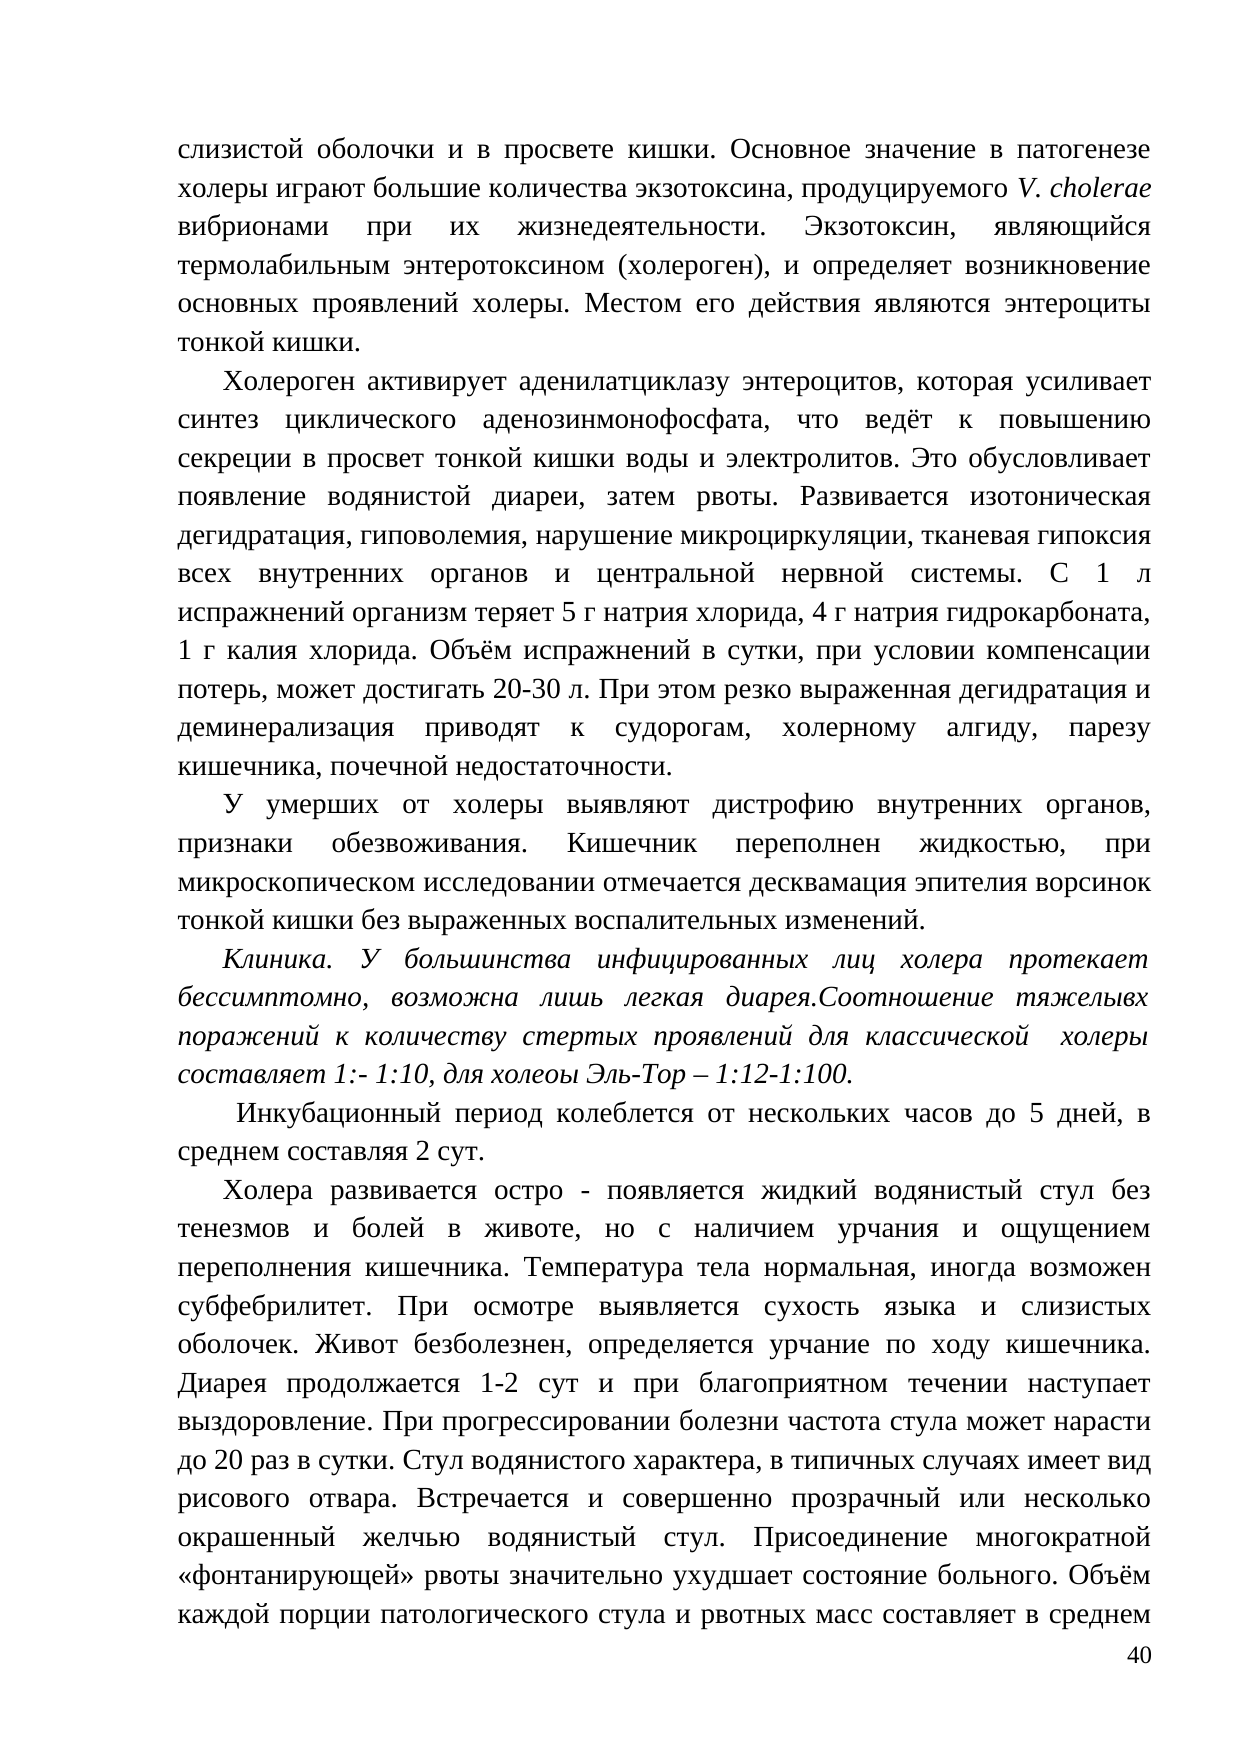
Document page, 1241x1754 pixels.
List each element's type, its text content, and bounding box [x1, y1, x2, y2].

text Клиника. У большинства инфицированных лиц холера протекает бессимптомно, возможна лишь легкая диарея.Соотношение тяжелывх поражений к количеству стертых проявлений для классической холеры составляет 1:- 1:10, для холеоы Эль-Тор – 1:12-1:100. [177, 941, 1152, 1090]
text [177, 1172, 1152, 1629]
text У умерших от холеры выявляют дистрофию внутренних органов, признаки обезвоживания. Кишечник переполнен жидкостью, при микроскопическом исследовании отмечается десквамация эпителия ворсинок тонкой кишки без выраженных воспалительных изменений. [177, 787, 1152, 936]
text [177, 131, 1152, 358]
text Инкубационный период колеблется от нескольких часов до 5 дней, в среднем составляя 2 сут. [177, 1095, 1152, 1167]
text Холероген активирует аденилатциклазу энтероцитов, которая усиливает синтез циклического аденозинмонофосфата, что ведёт к повышению секреции в просвет тонкой кишки воды и электролитов. Это обусловливает появление водянистой диареи, затем рвоты. Развивается изотоническая дегидратация, гиповолемия, нарушение микроциркуляции, тканевая гипоксия всех внутренних органов и центральной нервной системы. С 1 л испражнений организм теряет 5 г натрия хлорида, 4 г натрия гидрокарбоната, 1 г калия хлорида. Объём испражнений в сутки, при условии компенсации потерь, может достигать 20-30 л. При этом резко выраженная дегидратация и деминерализация приводят к судорогам, холерному алгиду, парезу кишечника, почечной недостаточности. [177, 363, 1152, 782]
